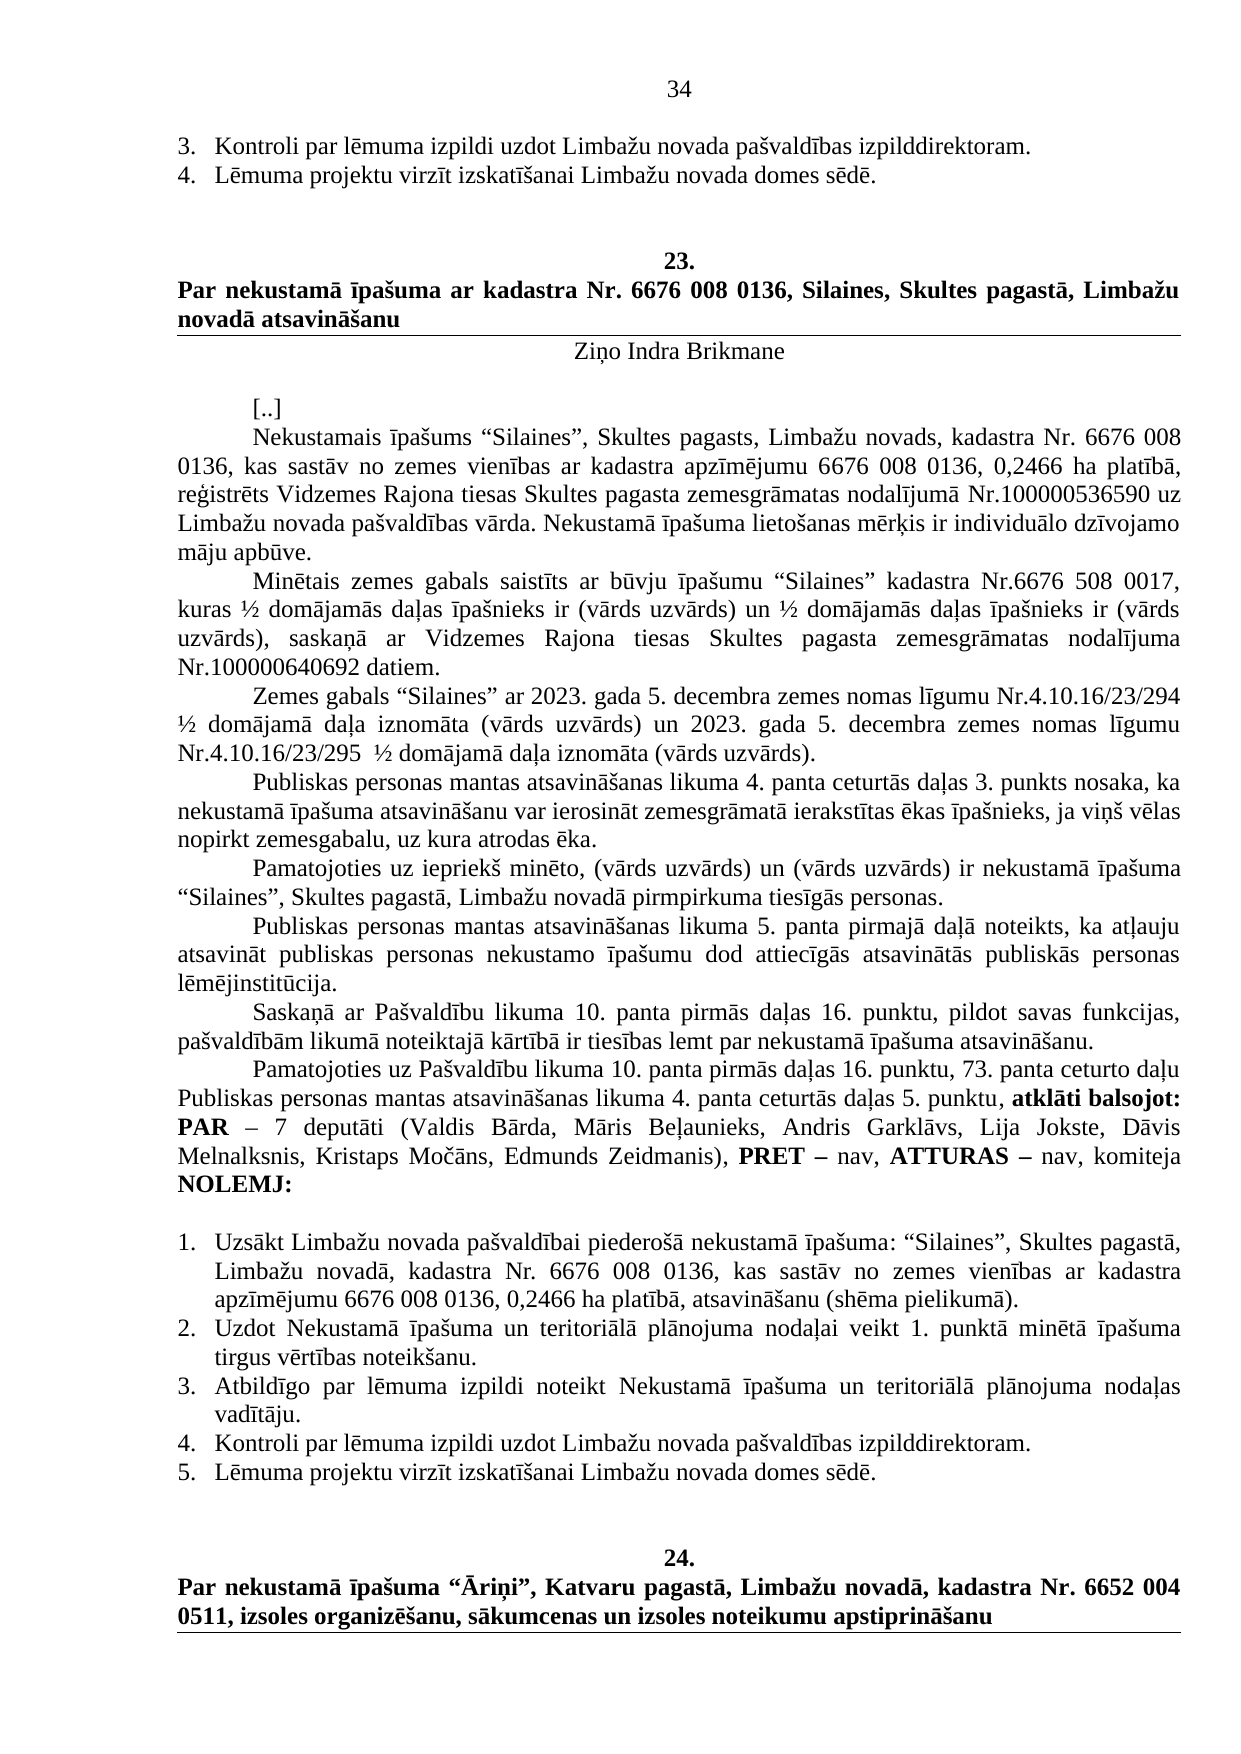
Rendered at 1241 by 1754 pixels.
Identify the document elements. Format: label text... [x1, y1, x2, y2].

list Kontroli par lēmuma izpildi uzdot Limbažu novada pašvaldības izpilddirektoram. [177, 1428, 1181, 1457]
list Uzsākt Limbažu novada pašvaldībai piederošā nekustamā īpašuma: “Silaines”, Skultes pagastā, Limbažu novadā, kadastra Nr. 6676 008 0136, kas sastāv no zemes vienības ar kadastra apzīmējumu 6676 008 0136, 0,2466 ha platībā, atsavināšanu (shēma pielikumā). [177, 1227, 1181, 1313]
text Pamatojoties uz Pašvaldību likuma 10. panta pirmās daļas 16. punktu, 73. panta ceturto daļu Publiskas personas mantas atsavināšanas likuma 4. panta ceturtās daļas 5. punktu, atklāti balsojot: PAR – 7 deputāti (Valdis Bārda, Māris Beļaunieks, Andris Garklāvs, Lija Jokste, Dāvis Melnalksnis, Kristaps Močāns, Edmunds Zeidmanis), PRET – nav, ATTURAS – nav, komiteja NOLEMJ: [177, 1054, 1181, 1198]
text 24. [177, 1543, 1181, 1572]
text Par nekustamā īpašuma ar kadastra Nr. 6676 008 0136, Silaines, Skultes pagastā, Limbažu novadā atsavināšanu [177, 275, 1181, 335]
text Pamatojoties uz iepriekš minēto, (vārds uzvārds) un (vārds uzvārds) ir nekustamā īpašuma “Silaines”, Skultes pagastā, Limbažu novadā pirmpirkuma tiesīgās personas. [177, 853, 1181, 911]
text Nekustamais īpašums “Silaines”, Skultes pagasts, Limbažu novads, kadastra Nr. 6676 008 0136, kas sastāv no zemes vienības ar kadastra apzīmējumu 6676 008 0136, 0,2466 ha platībā, reģistrēts Vidzemes Rajona tiesas Skultes pagasta zemesgrāmatas nodalījumā Nr.100000536590 uz Limbažu novada pašvaldības vārda. Nekustamā īpašuma lietošanas mērķis ir individuālo dzīvojamo māju apbūve. [177, 422, 1181, 566]
list Atbildīgo par lēmuma izpildi noteikt Nekustamā īpašuma un teritoriālā plānojuma nodaļas vadītāju. [177, 1371, 1181, 1428]
list Lēmuma projektu virzīt izskatīšanai Limbažu novada domes sēdē. [177, 160, 1181, 189]
text 23. [177, 246, 1181, 275]
text [..] [177, 393, 1181, 422]
text Zemes gabals “Silaines” ar 2023. gada 5. decembra zemes nomas līgumu Nr.4.10.16/23/294 ½ domājamā daļa iznomāta (vārds uzvārds) un 2023. gada 5. decembra zemes nomas līgumu Nr.4.10.16/23/295 ½ domājamā daļa iznomāta (vārds uzvārds). [177, 681, 1181, 767]
text Publiskas personas mantas atsavināšanas likuma 4. panta ceturtās daļas 3. punkts nosaka, ka nekustamā īpašuma atsavināšanu var ierosināt zemesgrāmatā ierakstītas ēkas īpašnieks, ja viņš vēlas nopirkt zemesgabalu, uz kura atrodas ēka. [177, 767, 1181, 853]
text Ziņo Indra Brikmane [177, 336, 1181, 364]
list Kontroli par lēmuma izpildi uzdot Limbažu novada pašvaldības izpilddirektoram. [177, 131, 1181, 160]
list Uzdot Nekustamā īpašuma un teritoriālā plānojuma nodaļai veikt 1. punktā minētā īpašuma tirgus vērtības noteikšanu. [177, 1313, 1181, 1371]
text Publiskas personas mantas atsavināšanas likuma 5. panta pirmajā daļā noteikts, ka atļauju atsavināt publiskas personas nekustamo īpašumu dod attiecīgās atsavinātās publiskās personas lēmējinstitūcija. [177, 911, 1181, 997]
text Saskaņā ar Pašvaldību likuma 10. panta pirmās daļas 16. punktu, pildot savas funkcijas, pašvaldībām likumā noteiktajā kārtībā ir tiesības lemt par nekustamā īpašuma atsavināšanu. [177, 997, 1181, 1054]
text Par nekustamā īpašuma “Āriņi”, Katvaru pagastā, Limbažu novadā, kadastra Nr. 6652 004 0511, izsoles organizēšanu, sākumcenas un izsoles noteikumu apstiprināšanu [177, 1572, 1181, 1632]
text Minētais zemes gabals saistīts ar būvju īpašumu “Silaines” kadastra Nr.6676 508 0017, kuras ½ domājamās daļas īpašnieks ir (vārds uzvārds) un ½ domājamās daļas īpašnieks ir (vārds uzvārds), saskaņā ar Vidzemes Rajona tiesas Skultes pagasta zemesgrāmatas nodalījuma Nr.100000640692 datiem. [177, 566, 1181, 681]
list Lēmuma projektu virzīt izskatīšanai Limbažu novada domes sēdē. [177, 1457, 1181, 1486]
